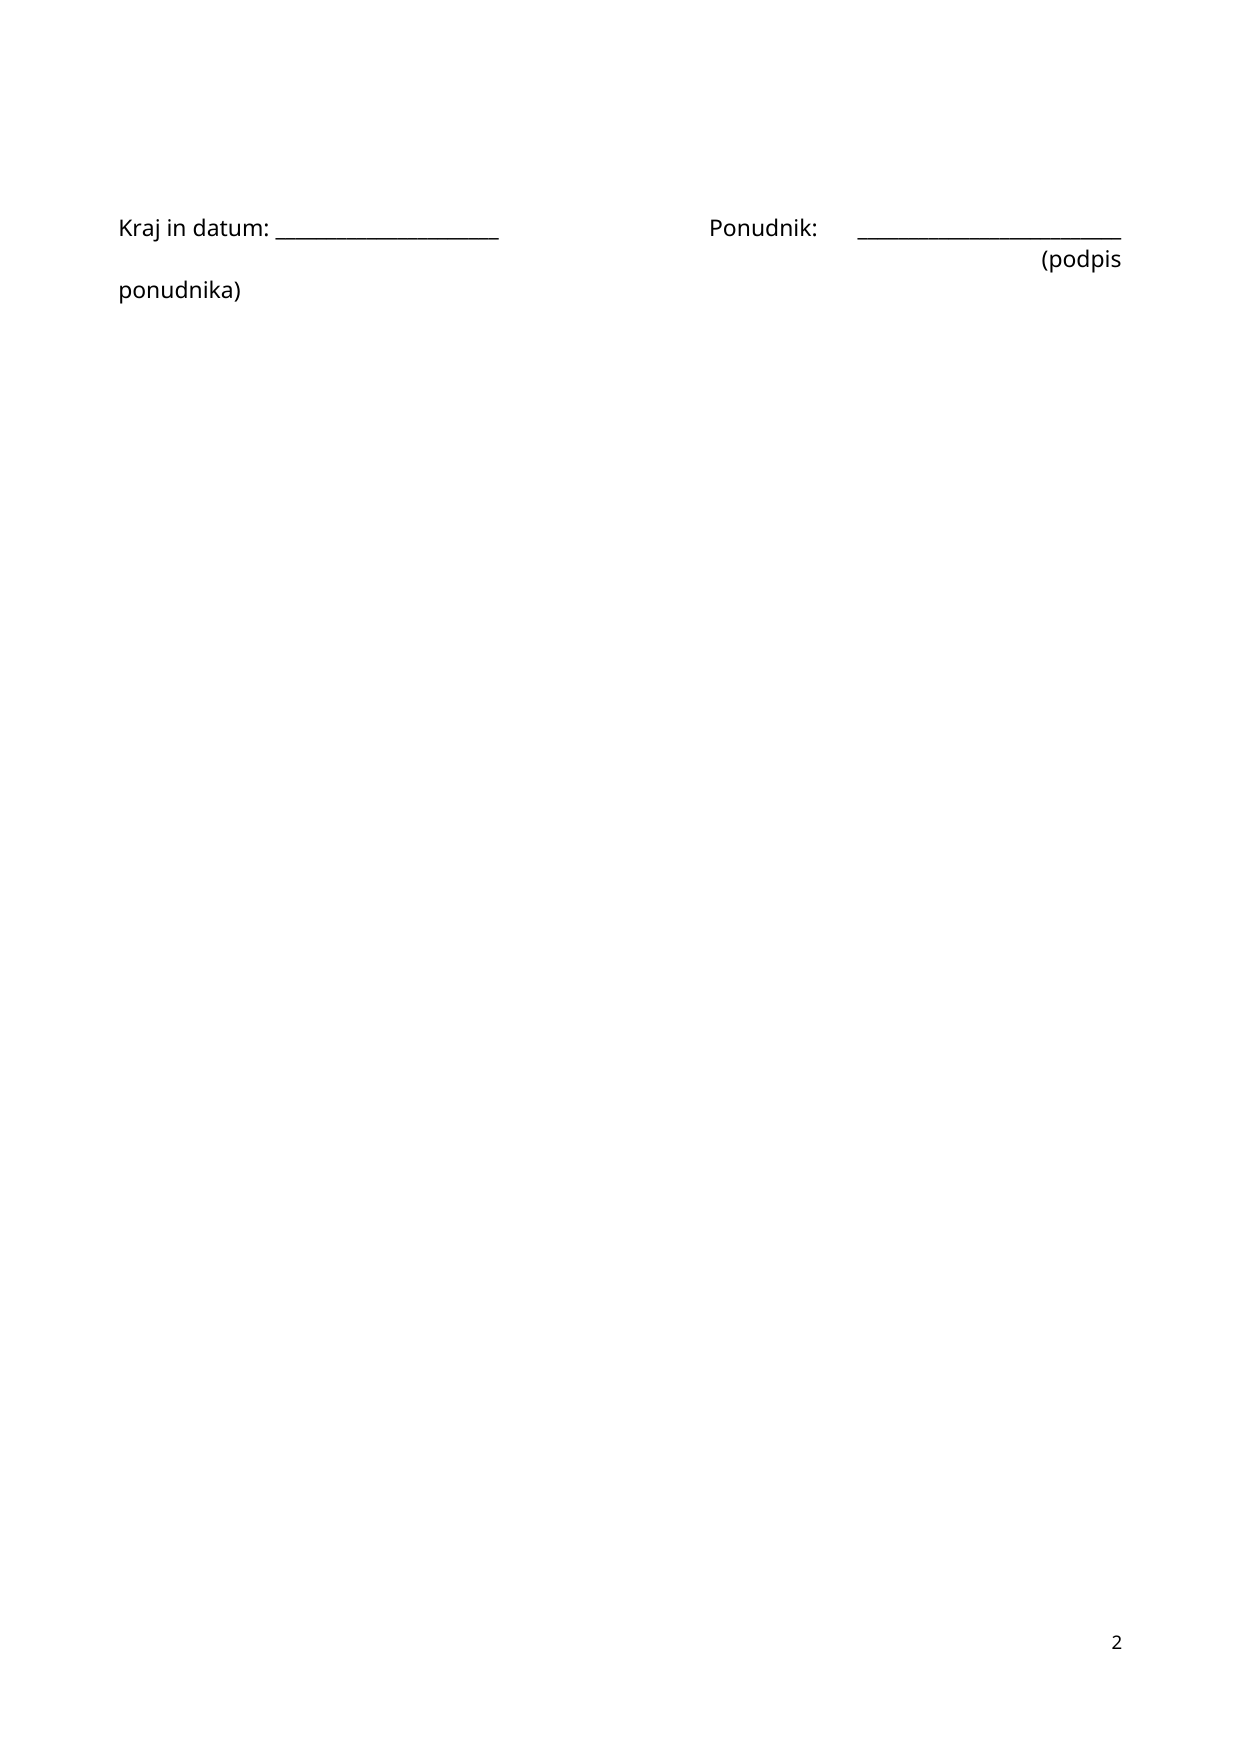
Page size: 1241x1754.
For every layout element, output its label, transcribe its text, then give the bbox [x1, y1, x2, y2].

text Kraj in datum: ______________________ Ponudnik: __________________________ (podpis ponudnika) [118, 212, 1122, 306]
